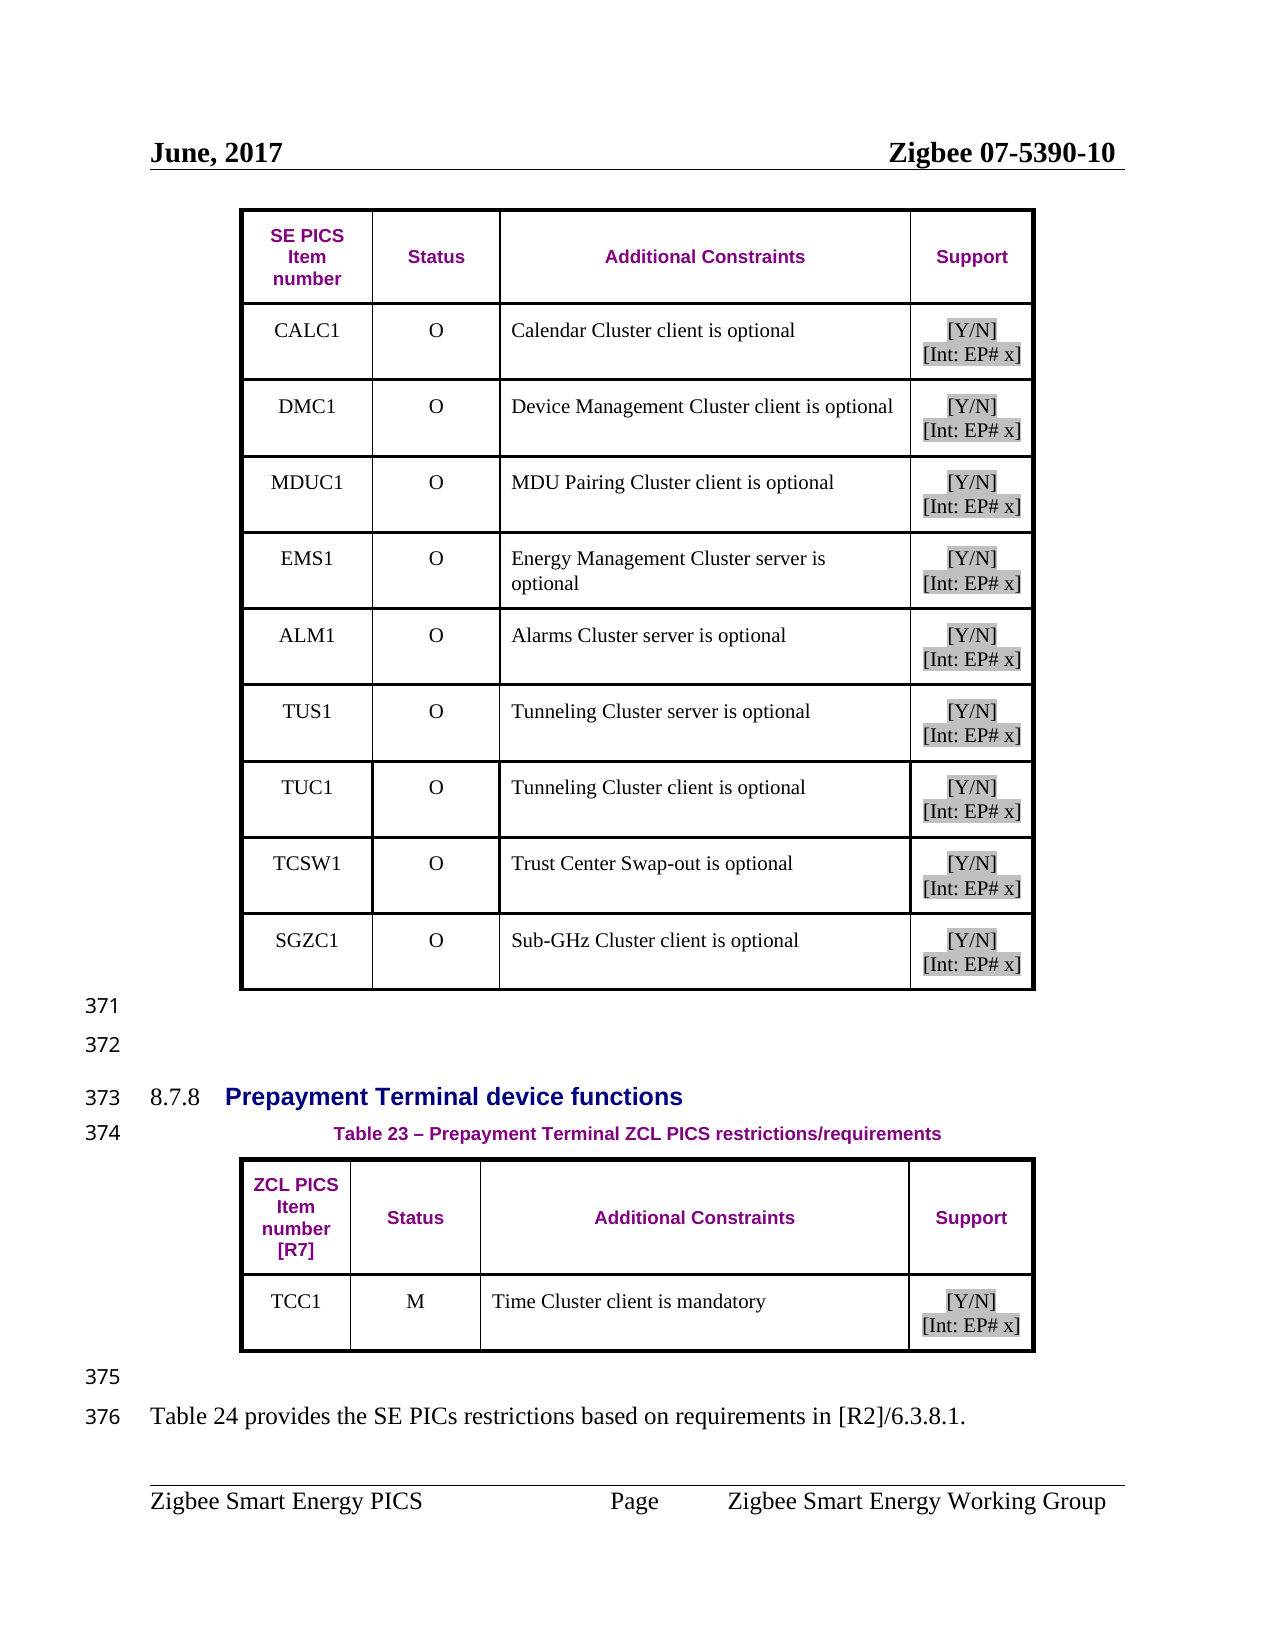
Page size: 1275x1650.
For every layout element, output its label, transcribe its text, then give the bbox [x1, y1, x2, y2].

table_cell TCC1 [244, 1276, 350, 1349]
table_header Additional Constraints [481, 1162, 908, 1273]
table_cell SGZC1 [244, 915, 372, 988]
table_cell [Y/N] [Int: EP# x] [911, 610, 1031, 683]
table_cell TUC1 [244, 763, 371, 836]
table_cell Alarms Cluster server is optional [501, 610, 910, 683]
table_header Additional Constraints [501, 212, 910, 302]
table_cell [Y/N] [Int: EP# x] [911, 915, 1031, 988]
table_header Status [351, 1162, 480, 1273]
table_cell O [374, 763, 498, 836]
table_cell [Y/N] [Int: EP# x] [910, 1276, 1031, 1349]
table_cell O [373, 305, 499, 378]
text Table 23 – Prepayment Terminal ZCL PICS restrictions/requirements [150, 1123, 1125, 1144]
table_cell Energy Management Cluster server is optional [501, 534, 910, 607]
table_cell Trust Center Swap-out is optional [501, 839, 909, 912]
table_cell Calendar Cluster client is optional [501, 305, 910, 378]
table_cell Tunneling Cluster server is optional [500, 686, 910, 759]
table_header Support [911, 212, 1031, 302]
table_cell MDUC1 [244, 458, 372, 531]
table_cell CALC1 [244, 305, 372, 378]
table_cell EMS1 [244, 534, 372, 607]
table_cell [Y/N] [Int: EP# x] [912, 839, 1031, 912]
table_header Status [373, 212, 499, 302]
subtitle Prepayment Terminal device functions [150, 1082, 1125, 1111]
table_cell [Y/N] [Int: EP# x] [911, 305, 1031, 378]
table_cell O [373, 458, 499, 531]
table_header Support [910, 1162, 1031, 1273]
table_cell DMC1 [244, 381, 372, 454]
table_cell O [373, 686, 499, 759]
table_cell O [374, 839, 498, 912]
table_cell O [373, 381, 499, 454]
table_cell [Y/N] [Int: EP# x] [911, 686, 1031, 759]
table_header SE PICS Item number [244, 212, 372, 302]
table_cell O [373, 610, 499, 683]
table_cell [Y/N] [Int: EP# x] [912, 763, 1031, 836]
table_cell O [373, 534, 499, 607]
table_cell TUS1 [244, 686, 372, 759]
table_cell [Y/N] [Int: EP# x] [911, 381, 1031, 454]
table_header ZCL PICS Item number [R7] [244, 1162, 350, 1273]
table_cell Tunneling Cluster client is optional [501, 763, 909, 836]
table_cell Sub-GHz Cluster client is optional [500, 915, 910, 988]
table_cell M [351, 1276, 480, 1349]
table_cell O [373, 915, 499, 988]
table_cell TCSW1 [244, 839, 371, 912]
text Table 24 provides the SE PICs restrictions based on requirements in [R2]/6.3.8.1. [150, 1401, 1125, 1430]
table_cell Device Management Cluster client is optional [501, 381, 910, 454]
table_cell ALM1 [244, 610, 372, 683]
table_cell MDU Pairing Cluster client is optional [501, 458, 910, 531]
table_cell Time Cluster client is mandatory [481, 1276, 908, 1349]
table_cell [Y/N] [Int: EP# x] [911, 458, 1031, 531]
table_cell [Y/N] [Int: EP# x] [911, 534, 1031, 607]
